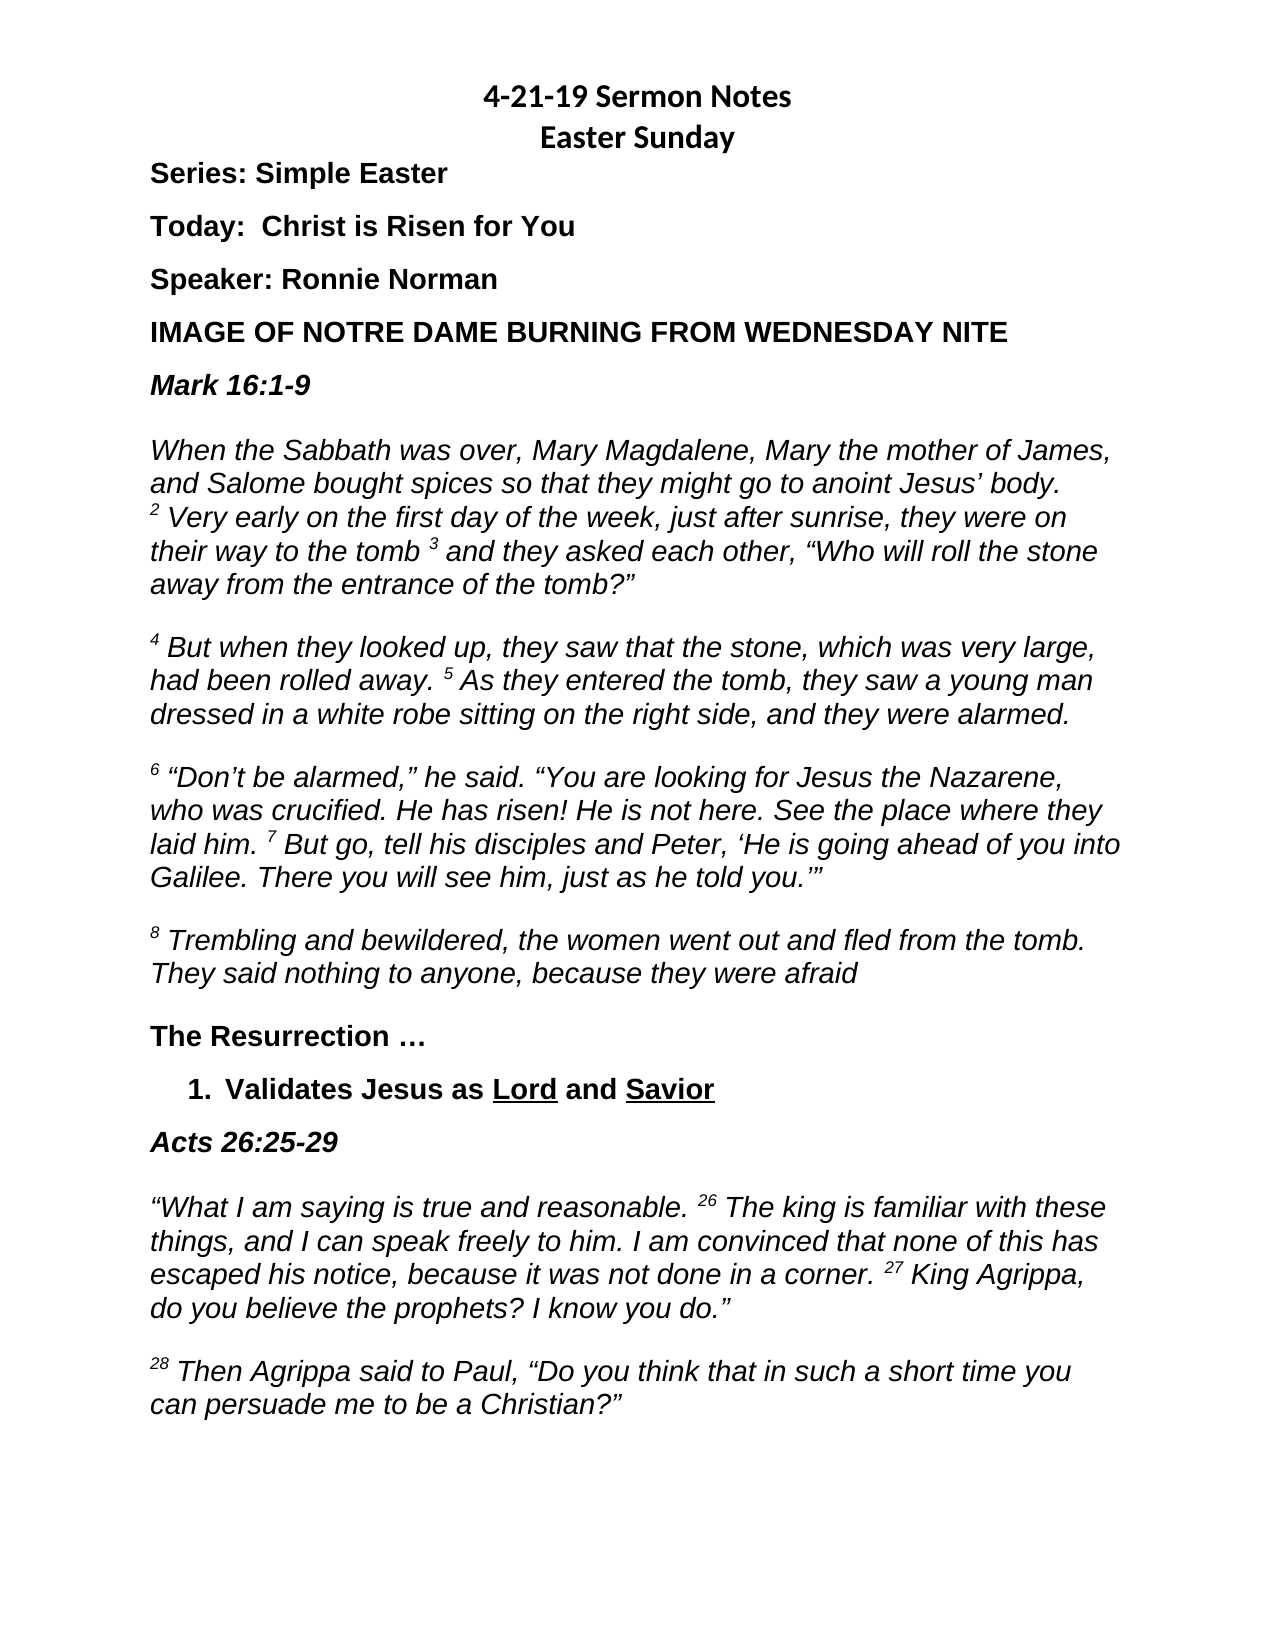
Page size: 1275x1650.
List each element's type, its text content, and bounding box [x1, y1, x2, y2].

text 28 Then Agrippa said to Paul, “Do you think that in such a short time you can persuade me to be a Christian?” [150, 1353, 1125, 1421]
text 8 Trembling and bewildered, the women went out and fled from the tomb. They said nothing to anyone, because they were afraid [150, 923, 1125, 990]
text Today: Christ is Risen for You [150, 209, 1125, 243]
text IMAGE OF NOTRE DAME BURNING FROM WEDNESDAY NITE [150, 315, 1125, 348]
list Validates Jesus as Lord and Savior [187, 1072, 1125, 1106]
text 4 But when they looked up, they saw that the stone, which was very large, had been rolled away. 5 As they entered the tomb, they saw a young man dressed in a white robe sitting on the right side, and they were alarmed. [150, 630, 1125, 731]
text Mark 16:1-9 [150, 368, 1125, 401]
text 6 “Don’t be alarmed,” he said. “You are looking for Jesus the Nazarene, who was crucified. He has risen! He is not here. See the place where they laid him. 7 But go, tell his disciples and Peter, ‘He is going ahead of you into Galilee. There you will see him, just as he told you.’” [150, 760, 1125, 894]
text The Resurrection … [150, 1019, 1125, 1053]
text Speaker: Ronnie Norman [150, 262, 1125, 296]
text When the Sabbath was over, Mary Magdalene, Mary the mother of James, and Salome bought spices so that they might go to anoint Jesus’ body. 2 Very early on the first day of the week, just after sunrise, they were on their way to the tomb 3 and they asked each other, “Who will roll the stone away from the entrance of the tomb?” [150, 433, 1125, 601]
text Acts 26:25-29 [150, 1125, 1125, 1158]
text Series: Simple Easter [150, 156, 1125, 190]
text “What I am saying is true and reasonable. 26 The king is familiar with these things, and I can speak freely to him. I am convinced that none of this has escaped his notice, because it was not done in a corner. 27 King Agrippa, do you believe the prophets? I know you do.” [150, 1190, 1125, 1324]
